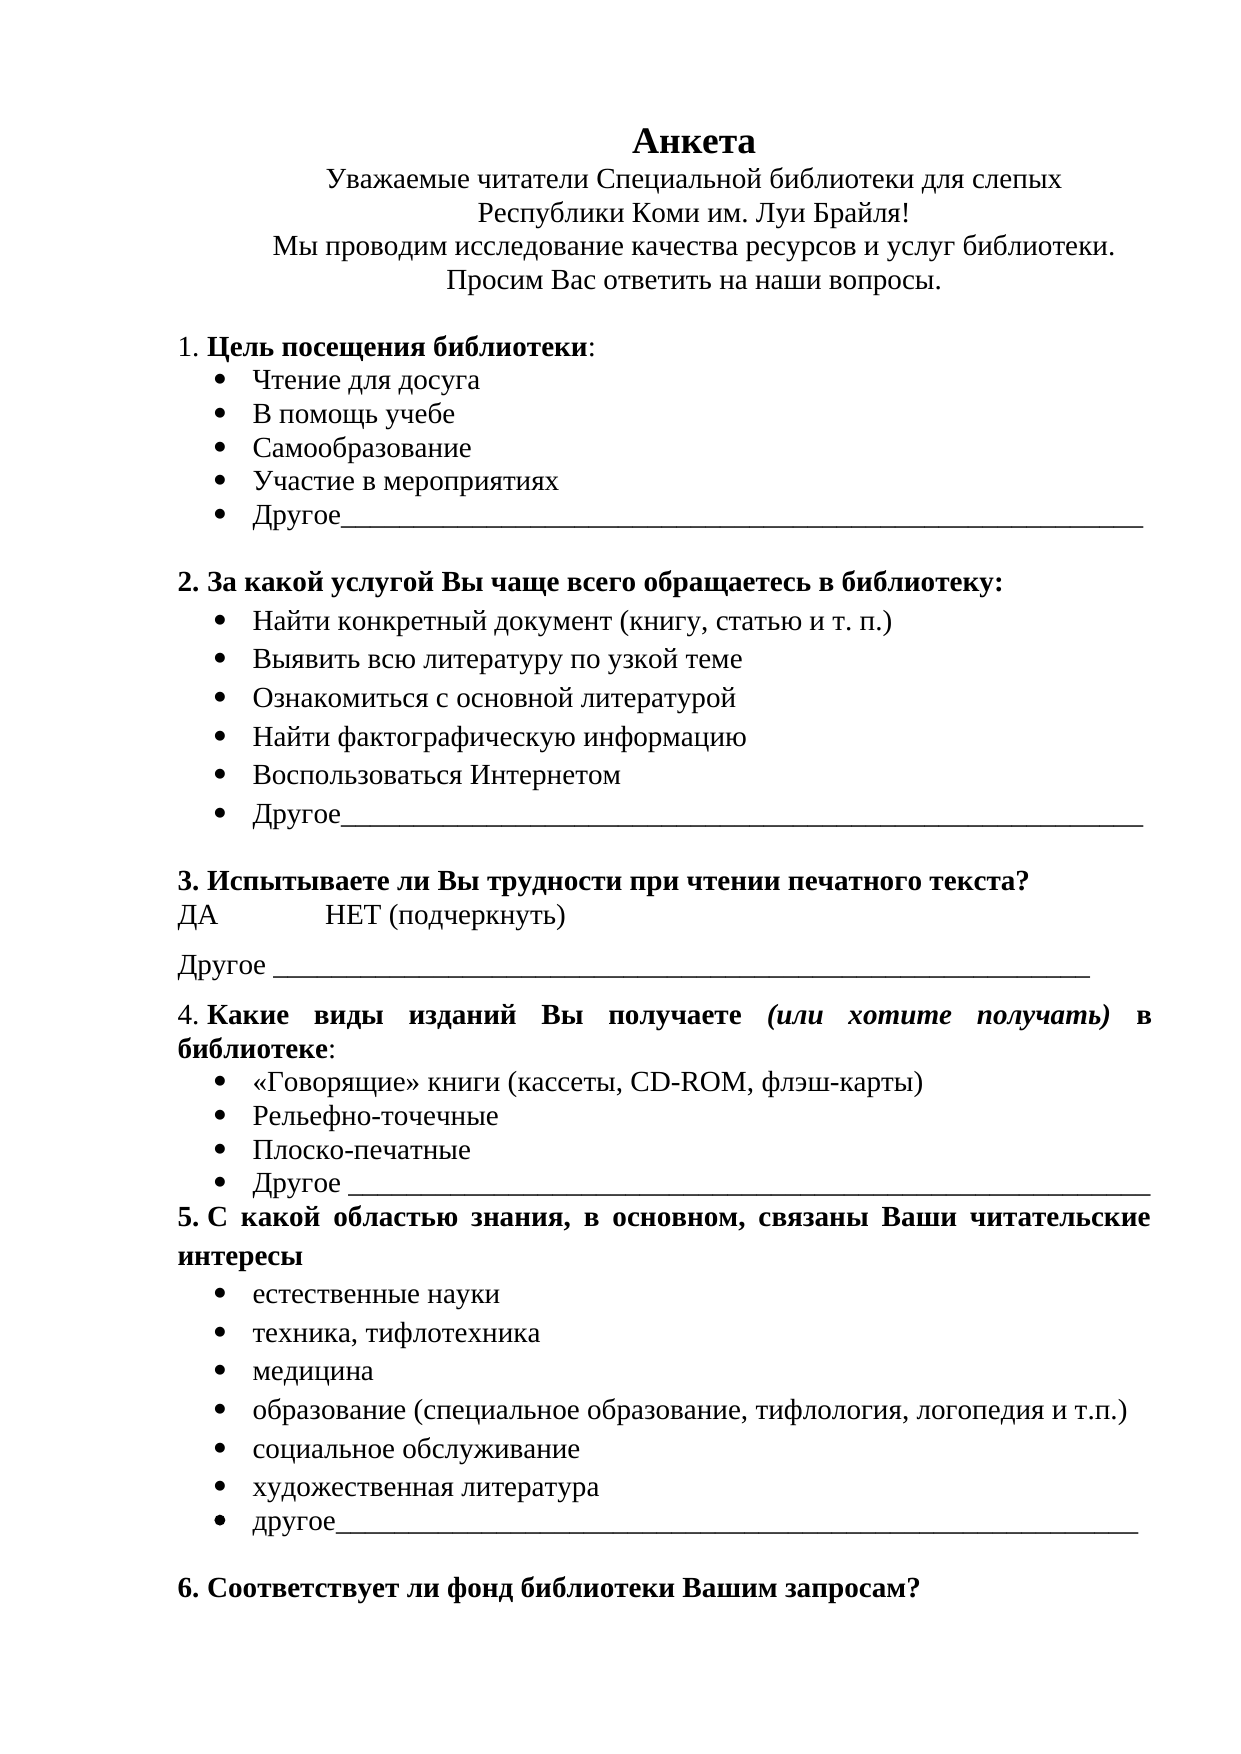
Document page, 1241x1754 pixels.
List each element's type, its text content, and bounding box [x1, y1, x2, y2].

list Воспользоваться Интернетом [215, 757, 1152, 791]
list Другое_______________________________________________________ [215, 497, 1152, 531]
list Чтение для досуга [215, 362, 1152, 396]
list другое_______________________________________________________ [215, 1503, 1152, 1537]
list За какой услугой Вы чаще всего обращаетесь в библиотеку: [177, 564, 1152, 598]
list Ознакомиться с основной литературой [215, 680, 1152, 714]
list Самообразование [215, 430, 1152, 463]
list Соответствует ли фонд библиотеки Вашим запросам? [177, 1570, 1152, 1604]
list Испытываете ли Вы трудности при чтении печатного текста? [177, 863, 1152, 897]
list Участие в мероприятиях [215, 463, 1152, 497]
list социальное обслуживание [215, 1431, 1152, 1464]
text Просим Вас ответить на наши вопросы. [177, 262, 1152, 295]
list В помощь учебе [215, 396, 1152, 430]
list Найти конкретный документ (книгу, статью и т. п.) [215, 603, 1152, 636]
list ДА НЕТ (подчеркнуть) [177, 897, 1152, 930]
list медицина [215, 1353, 1152, 1387]
text Анкета [177, 118, 1152, 161]
text Мы проводим исследование качества ресурсов и услуг библиотеки. [177, 228, 1152, 262]
list Выявить всю литературу по узкой теме [215, 641, 1152, 675]
list техника, тифлотехника [215, 1315, 1152, 1348]
list Другое_______________________________________________________ [215, 796, 1152, 830]
list Другое _______________________________________________________ [215, 1165, 1152, 1199]
list Другое ________________________________________________________ [177, 947, 1152, 981]
text Уважаемые читатели Специальной библиотеки для слепых [177, 161, 1152, 195]
list Цель посещения библиотеки: [177, 329, 1152, 362]
text Республики Коми им. Луи Брайля! [177, 195, 1152, 228]
list Плоско-печатные [215, 1132, 1152, 1165]
list Рельефно-точечные [215, 1098, 1152, 1132]
list С какой областью знания, в основном, связаны Ваши читательские интересы [177, 1199, 1152, 1271]
list образование (специальное образование, тифлология, логопедия и т.п.) [215, 1392, 1152, 1426]
list Какие виды изданий Вы получаете (или хотите получать) в библиотеке: [177, 997, 1152, 1064]
list Найти фактографическую информацию [215, 719, 1152, 752]
list «Говорящие» книги (кассеты, CD-ROM, флэш-карты) [215, 1064, 1152, 1098]
list естественные науки [215, 1276, 1152, 1310]
list художественная литература [215, 1469, 1152, 1503]
